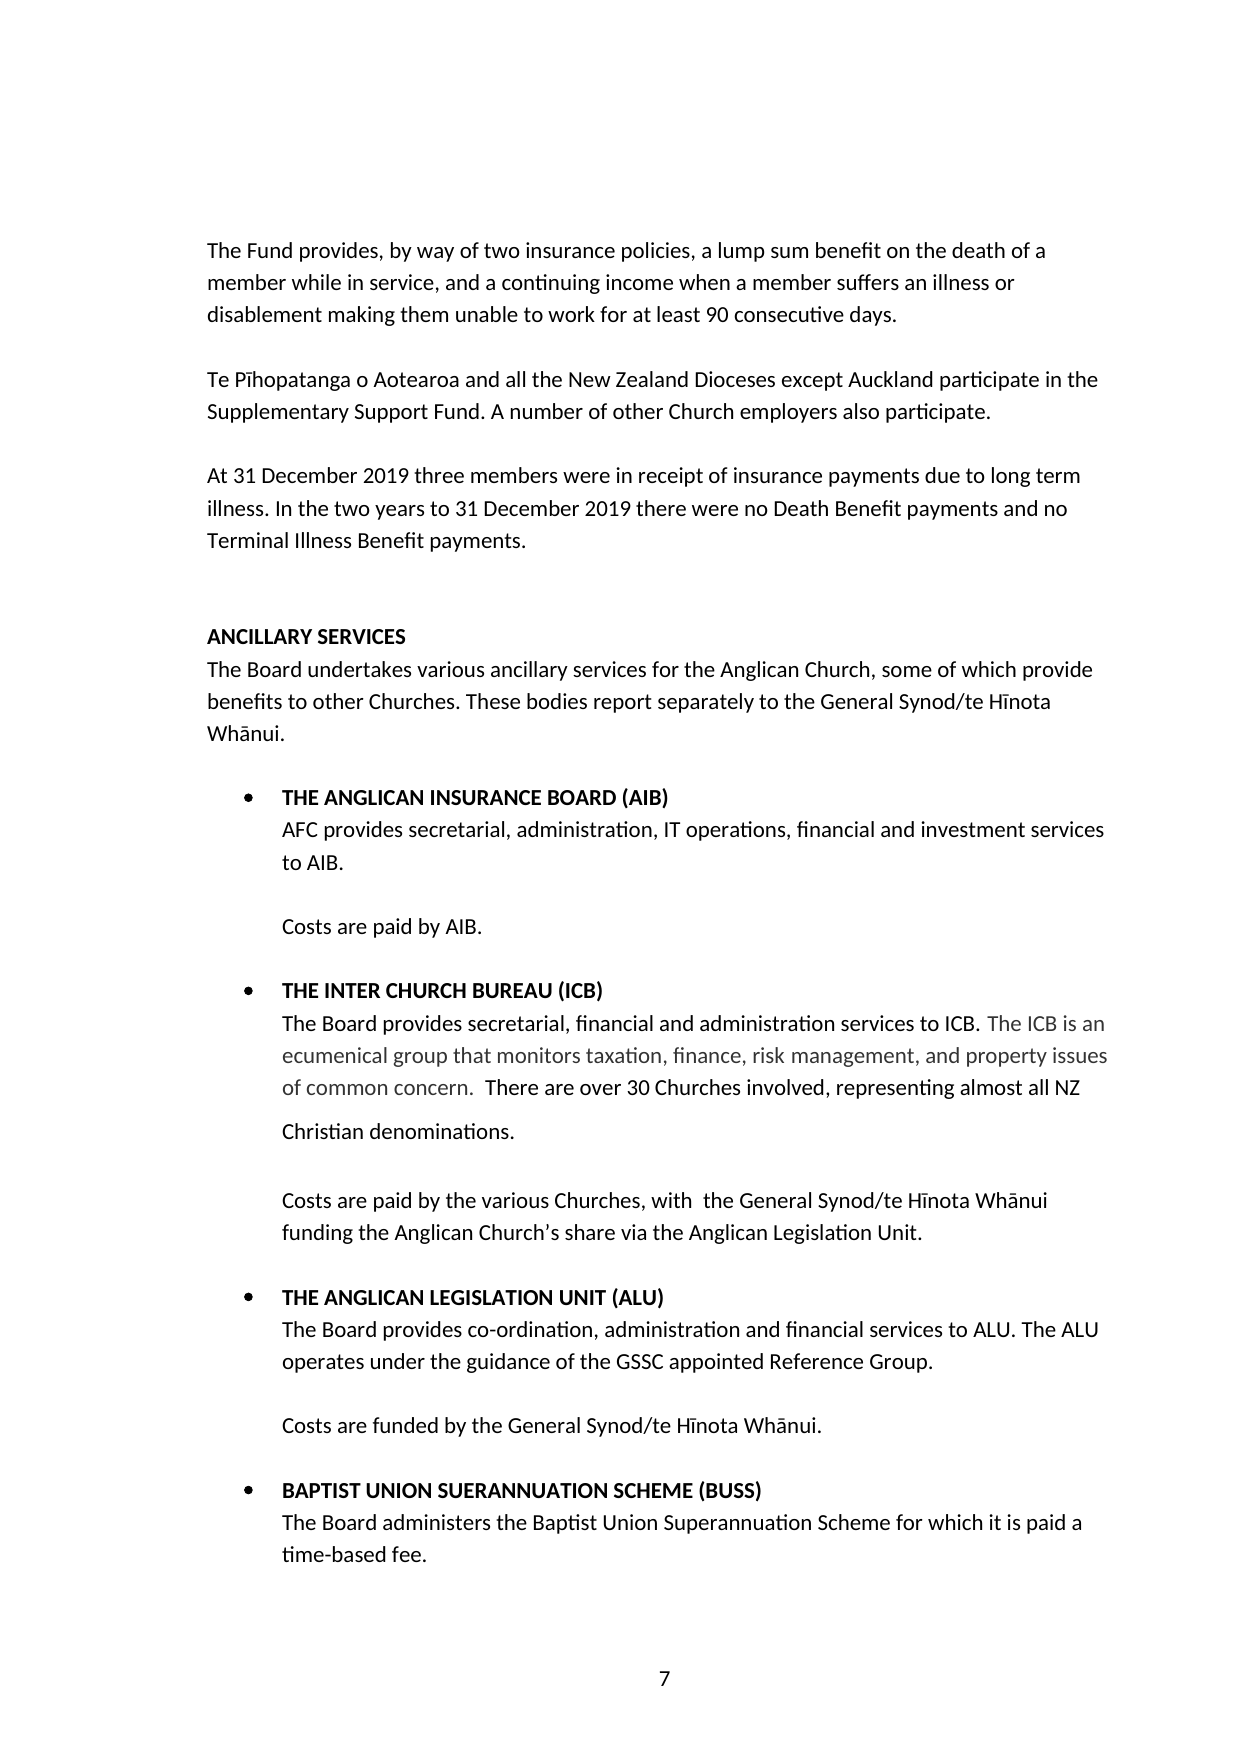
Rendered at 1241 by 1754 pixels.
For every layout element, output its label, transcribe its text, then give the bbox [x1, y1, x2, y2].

text AFC provides secretarial, administration, IT operations, financial and investment services to AIB. [282, 816, 1122, 876]
text The Board undertakes various ancillary services for the Anglican Church, some of which provide benefits to other Churches. These bodies report separately to the General Synod/te Hīnota Whānui. [207, 655, 1122, 747]
text The Board provides co-ordination, administration and financial services to ALU. The ALU operates under the guidance of the GSSC appointed Reference Group. [282, 1315, 1122, 1375]
text At 31 December 2019 three members were in receipt of insurance payments due to long term illness. In the two years to 31 December 2019 there were no Death Benefit payments and no Terminal Illness Benefit payments. [207, 462, 1122, 554]
text Te Pīhopatanga o Aotearoa and all the New Zealand Dioceses except Auckland participate in the Supplementary Support Fund. A number of other Church employers also participate. [207, 365, 1122, 425]
text ANCILLARY SERVICES [207, 622, 1122, 651]
text Costs are paid by the various Churches, with the General Synod/te Hīnota Whānui funding the Anglican Church’s share via the Anglican Legislation Unit. [282, 1186, 1122, 1246]
text Costs are paid by AIB. [282, 912, 1122, 940]
list BAPTIST UNION SUERANNUATION SCHEME (BUSS) [244, 1476, 1122, 1504]
text The Fund provides, by way of two insurance policies, a lump sum benefit on the death of a member while in service, and a continuing income when a member suffers an illness or disablement making them unable to work for at least 90 consecutive days. [207, 236, 1122, 329]
list THE ANGLICAN LEGISLATION UNIT (ALU) [244, 1283, 1122, 1311]
list THE INTER CHURCH BUREAU (ICB) [244, 977, 1122, 1004]
text Costs are funded by the General Synod/te Hīnota Whānui. [207, 1411, 1122, 1439]
text The Board administers the Baptist Union Superannuation Scheme for which it is paid a time-based fee. [282, 1508, 1122, 1568]
list THE ANGLICAN INSURANCE BOARD (AIB) [244, 783, 1122, 811]
subtitle The Board provides secretarial, financial and administration services to ICB. The ICB is an ecumenical group that monitors taxation, finance, risk management, and property issues of common concern. There are over 30 Churches involved, representing almost all NZ Christian denominations. [282, 1009, 1122, 1148]
